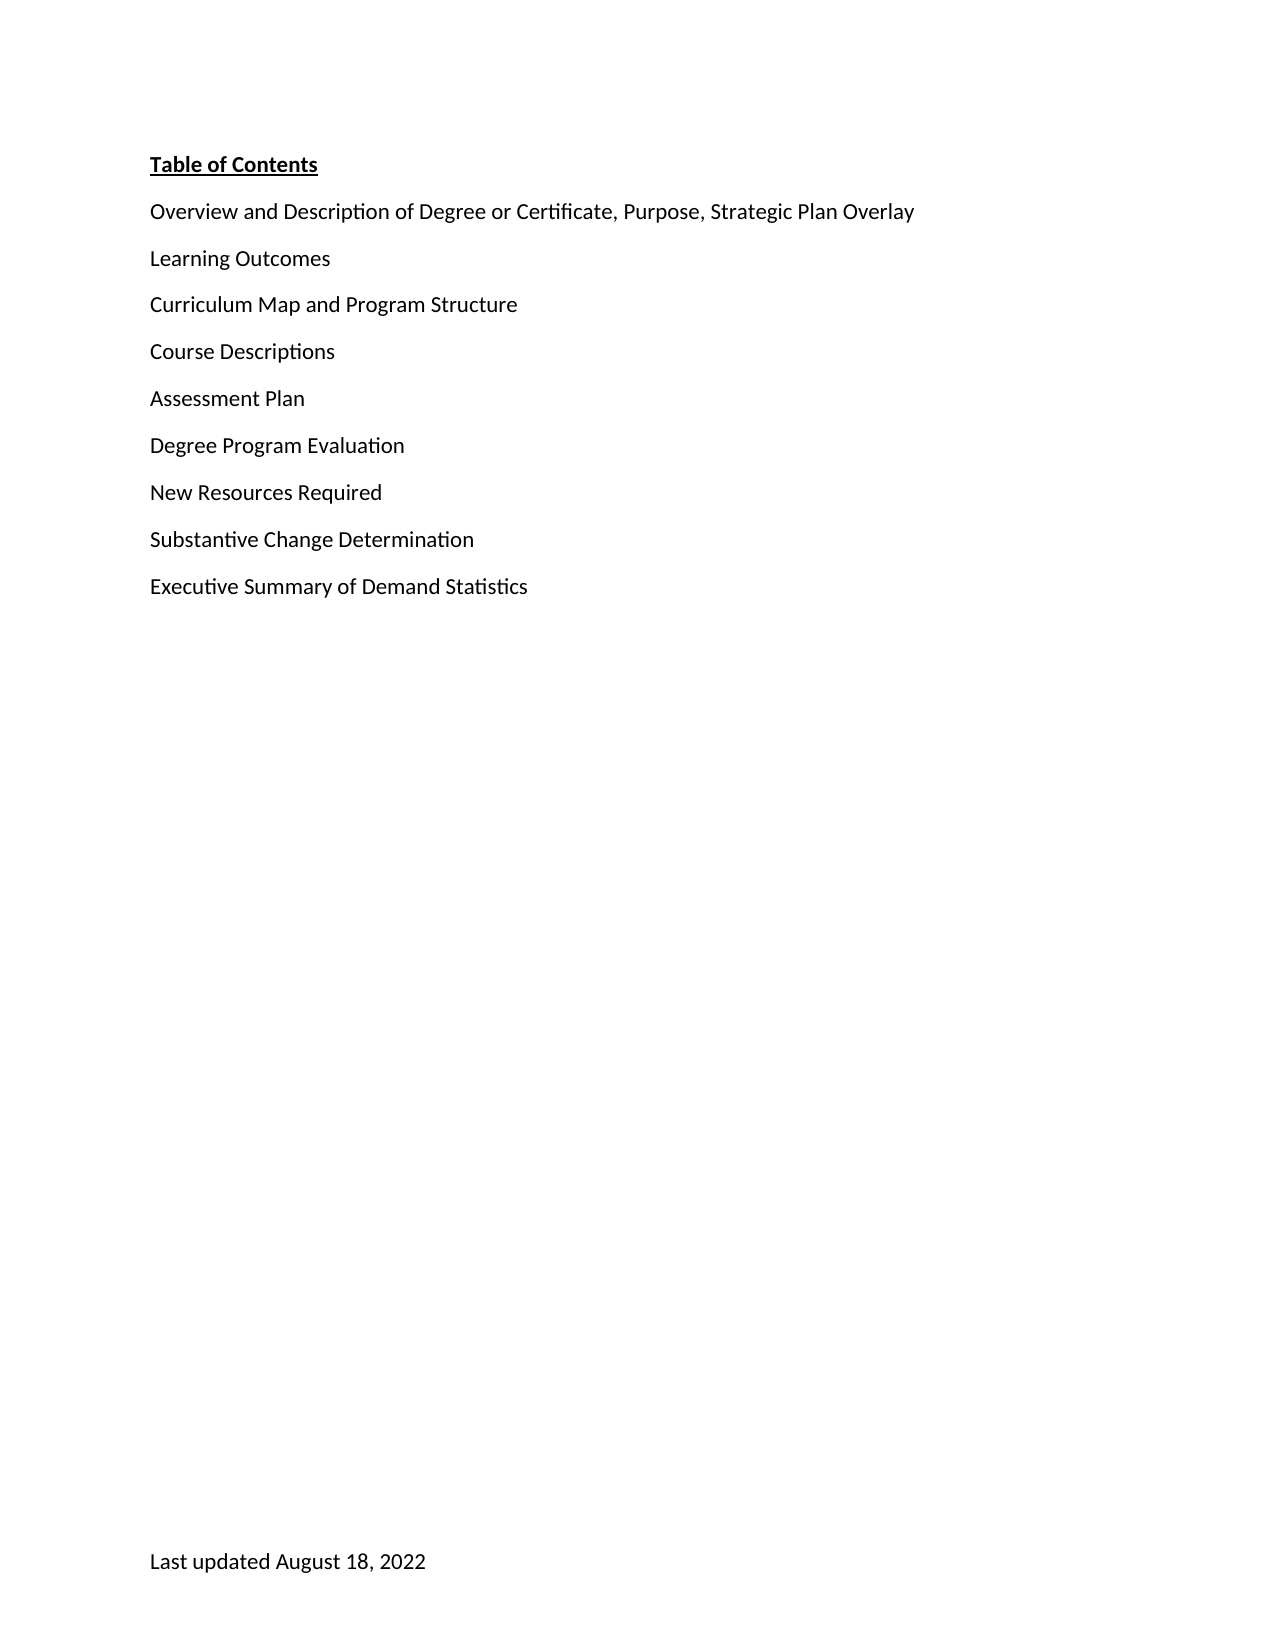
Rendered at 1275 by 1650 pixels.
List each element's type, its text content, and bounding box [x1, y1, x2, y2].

text Table of Contents [150, 150, 1125, 178]
text Curriculum Map and Program Structure [150, 291, 1125, 319]
text Assessment Plan [150, 384, 1125, 412]
text Overview and Description of Degree or Certificate, Purpose, Strategic Plan Overlay [150, 197, 1125, 225]
text Learning Outcomes [150, 244, 1125, 272]
text New Resources Required [150, 478, 1125, 506]
text Executive Summary of Demand Statistics [150, 572, 1125, 600]
text Substantive Change Determination [150, 525, 1125, 553]
text Degree Program Evaluation [150, 431, 1125, 459]
text Course Descriptions [150, 337, 1125, 366]
